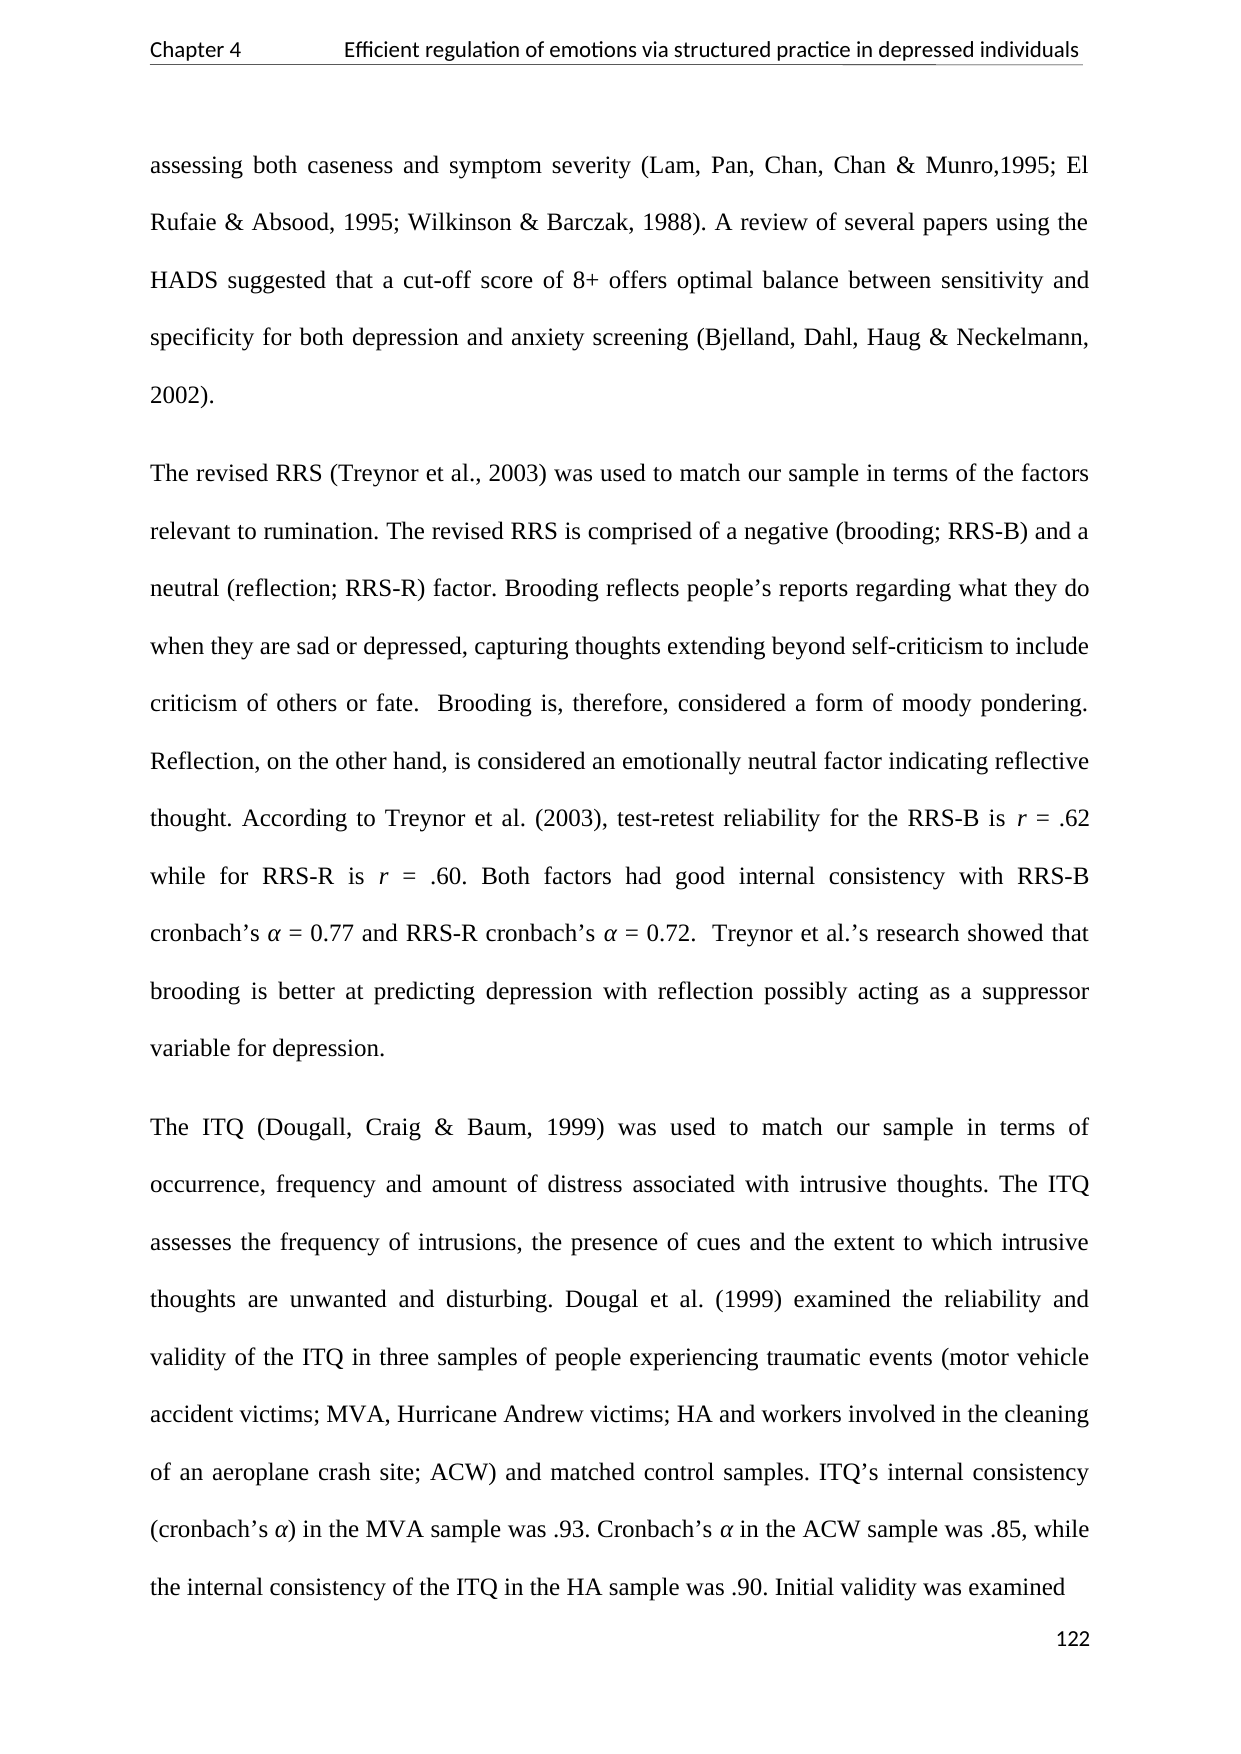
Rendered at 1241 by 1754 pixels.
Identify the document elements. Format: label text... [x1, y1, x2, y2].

text The revised RRS (Treynor et al., 2003) was used to match our sample in terms of the factors relevant to rumination. The revised RRS is comprised of a negative (brooding; RRS-B) and a neutral (reflection; RRS-R) factor. Brooding reflects people’s reports regarding what they do when they are sad or depressed, capturing thoughts extending beyond self-criticism to include criticism of others or fate. Brooding is, therefore, considered a form of moody pondering. Reflection, on the other hand, is considered an emotionally neutral factor indicating reflective thought. According to Treynor et al. (2003), test-retest reliability for the RRS-B is r = .62 while for RRS-R is r = .60. Both factors had good internal consistency with RRS-B cronbach’s α = 0.77 and RRS-R cronbach’s α = 0.72. Treynor et al.’s research showed that brooding is better at predicting depression with reflection possibly acting as a suppressor variable for depression. [150, 458, 1090, 1062]
text assessing both caseness and symptom severity (Lam, Pan, Chan, Chan & Munro,1995; El Rufaie & Absood, 1995; Wilkinson & Barczak, 1988). A review of several papers using the HADS suggested that a cut-off score of 8+ offers optimal balance between sensitivity and specificity for both depression and anxiety screening (Bjelland, Dahl, Haug & Neckelmann, 2002). [150, 150, 1090, 409]
text The ITQ (Dougall, Craig & Baum, 1999) was used to match our sample in terms of occurrence, frequency and amount of distress associated with intrusive thoughts. The ITQ assesses the frequency of intrusions, the presence of cues and the extent to which intrusive thoughts are unwanted and disturbing. Dougal et al. (1999) examined the reliability and validity of the ITQ in three samples of people experiencing traumatic events (motor vehicle accident victims; MVA, Hurricane Andrew victims; HA and workers involved in the cleaning of an aeroplane crash site; ACW) and matched control samples. ITQ’s internal consistency (cronbach’s α) in the MVA sample was .93. Cronbach’s α in the ACW sample was .85, while the internal consistency of the ITQ in the HA sample was .90. Initial validity was examined [150, 1112, 1090, 1600]
